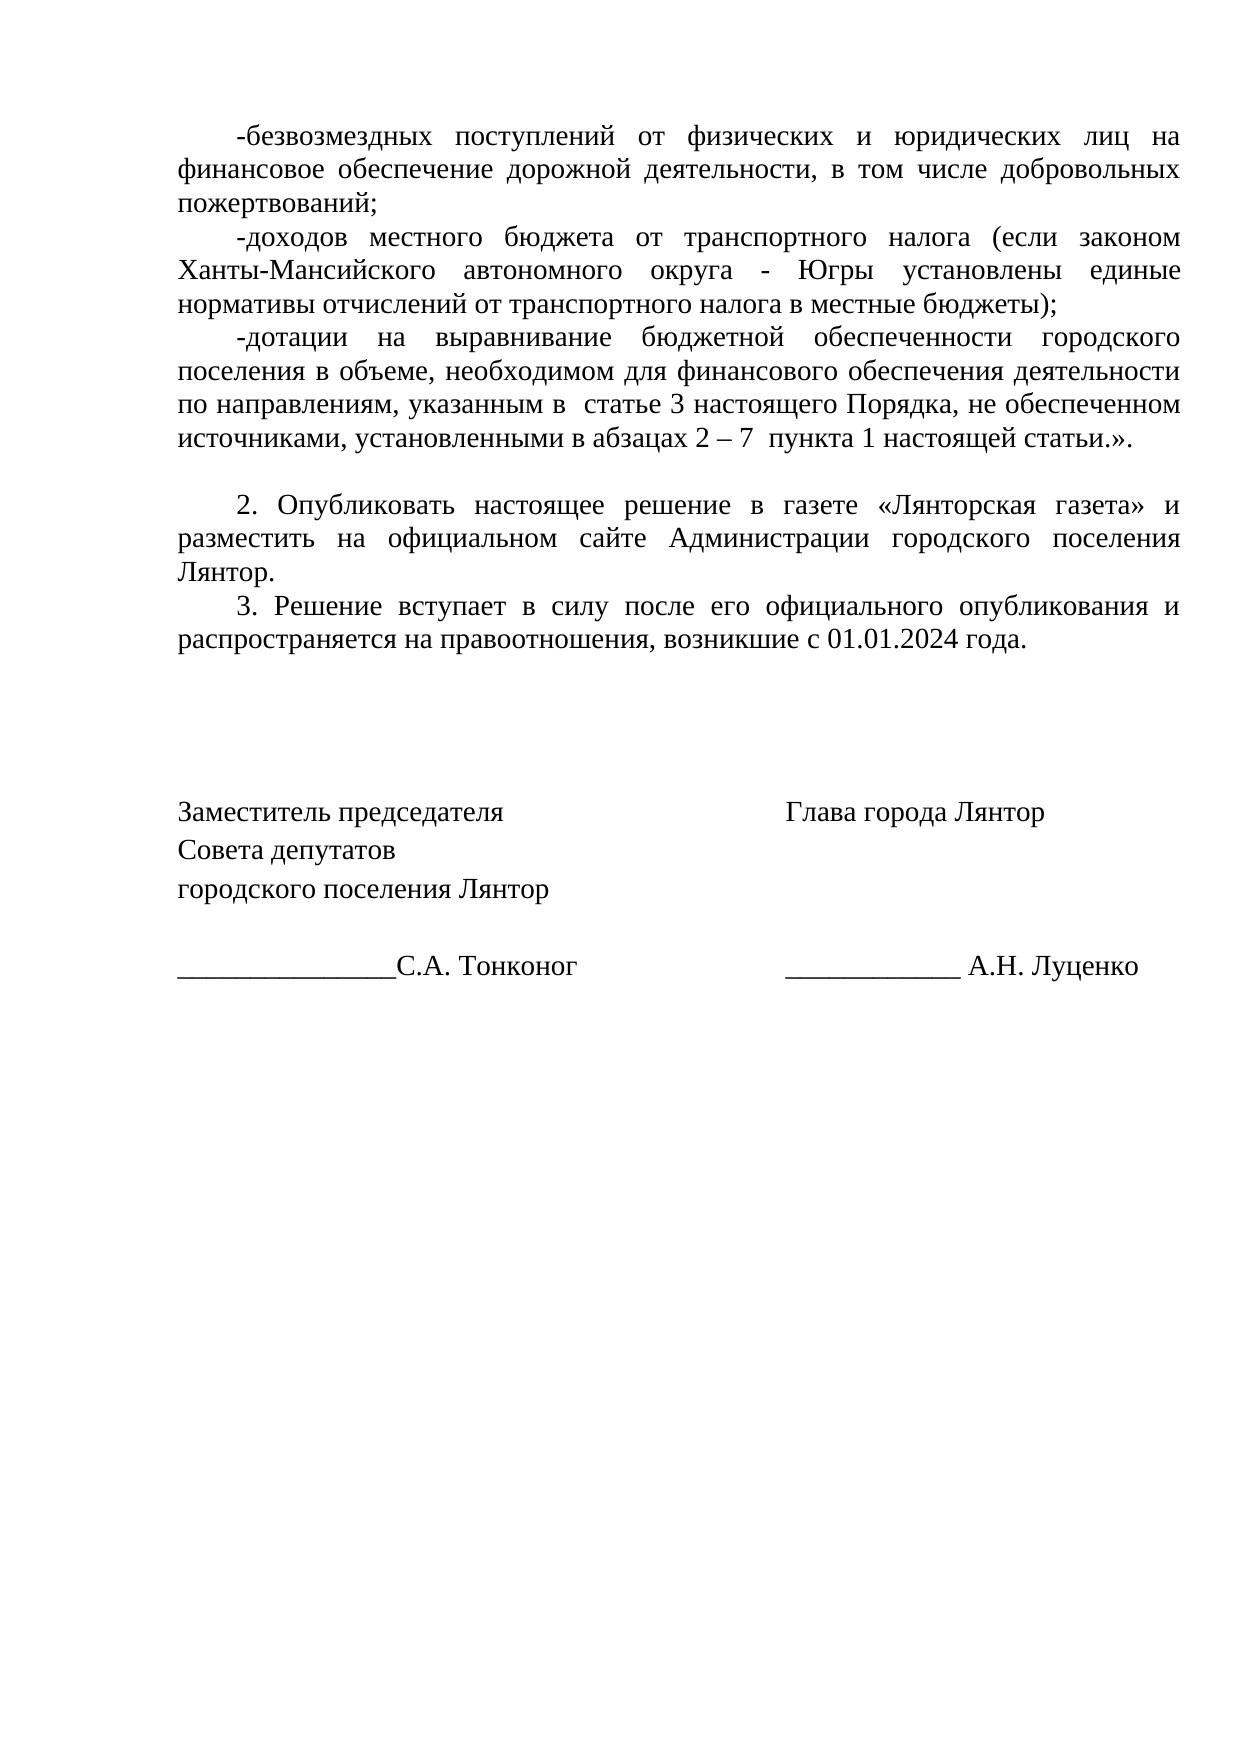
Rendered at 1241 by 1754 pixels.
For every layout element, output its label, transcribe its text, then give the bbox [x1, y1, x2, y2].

text 2. Опубликовать настоящее решение в газете «Лянторская газета» и разместить на официальном сайте Администрации городского поселения Лянтор. [177, 487, 1181, 588]
table_cell _______________С.А. Тонконог [166, 948, 679, 986]
table_cell ____________ А.Н. Луценко [679, 948, 1163, 986]
table_header Глава города Лянтор [679, 794, 1163, 948]
text -дотации на выравнивание бюджетной обеспеченности городского поселения в объеме, необходимом для финансового обеспечения деятельности по направлениям, указанным в статье 3 настоящего Порядка, не обеспеченном источниками, установленными в абзацах 2 – 7 пункта 1 настоящей статьи.». [177, 319, 1181, 453]
text 3. Решение вступает в силу после его официального опубликования и распространяется на правоотношения, возникшие с 01.01.2024 года. [177, 588, 1181, 655]
text -доходов местного бюджета от транспортного налога (если законом Ханты-Мансийского автономного округа - Югры установлены единые нормативы отчислений от транспортного налога в местные бюджеты); [177, 219, 1181, 319]
text -безвозмездных поступлений от физических и юридических лиц на финансовое обеспечение дорожной деятельности, в том числе добровольных пожертвований; [177, 118, 1181, 219]
table_header Заместитель председателя Совета депутатов городского поселения Лянтор [166, 794, 679, 948]
